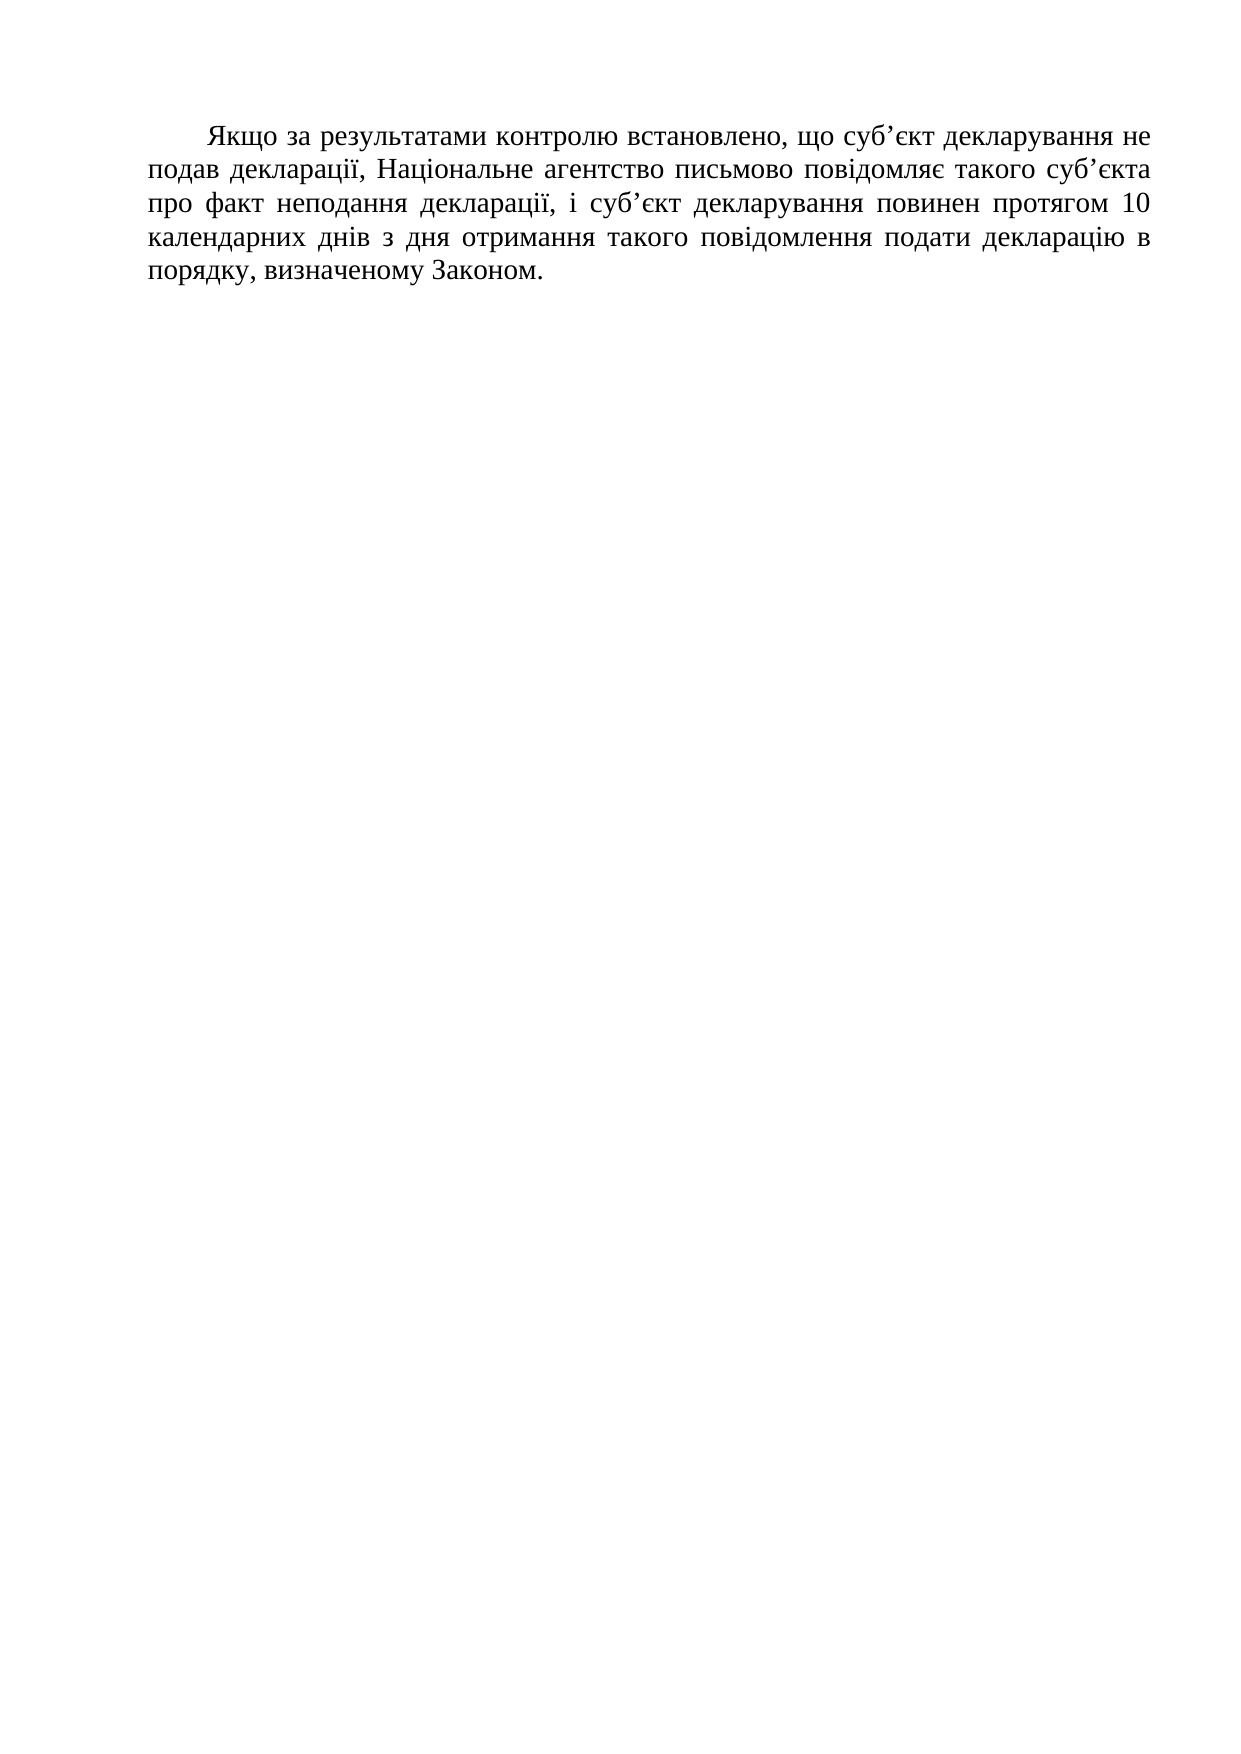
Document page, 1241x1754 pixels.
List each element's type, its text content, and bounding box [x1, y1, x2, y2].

text Якщо за результатами контролю встановлено, що суб’єкт декларування не подав декларації, Національне агентство письмово повідомляє такого суб’єкта про факт неподання декларації, і суб’єкт декларування повинен протягом 10 календарних днів з дня отримання такого повідомлення подати декларацію в порядку, визначеному Законом. [148, 118, 1152, 286]
